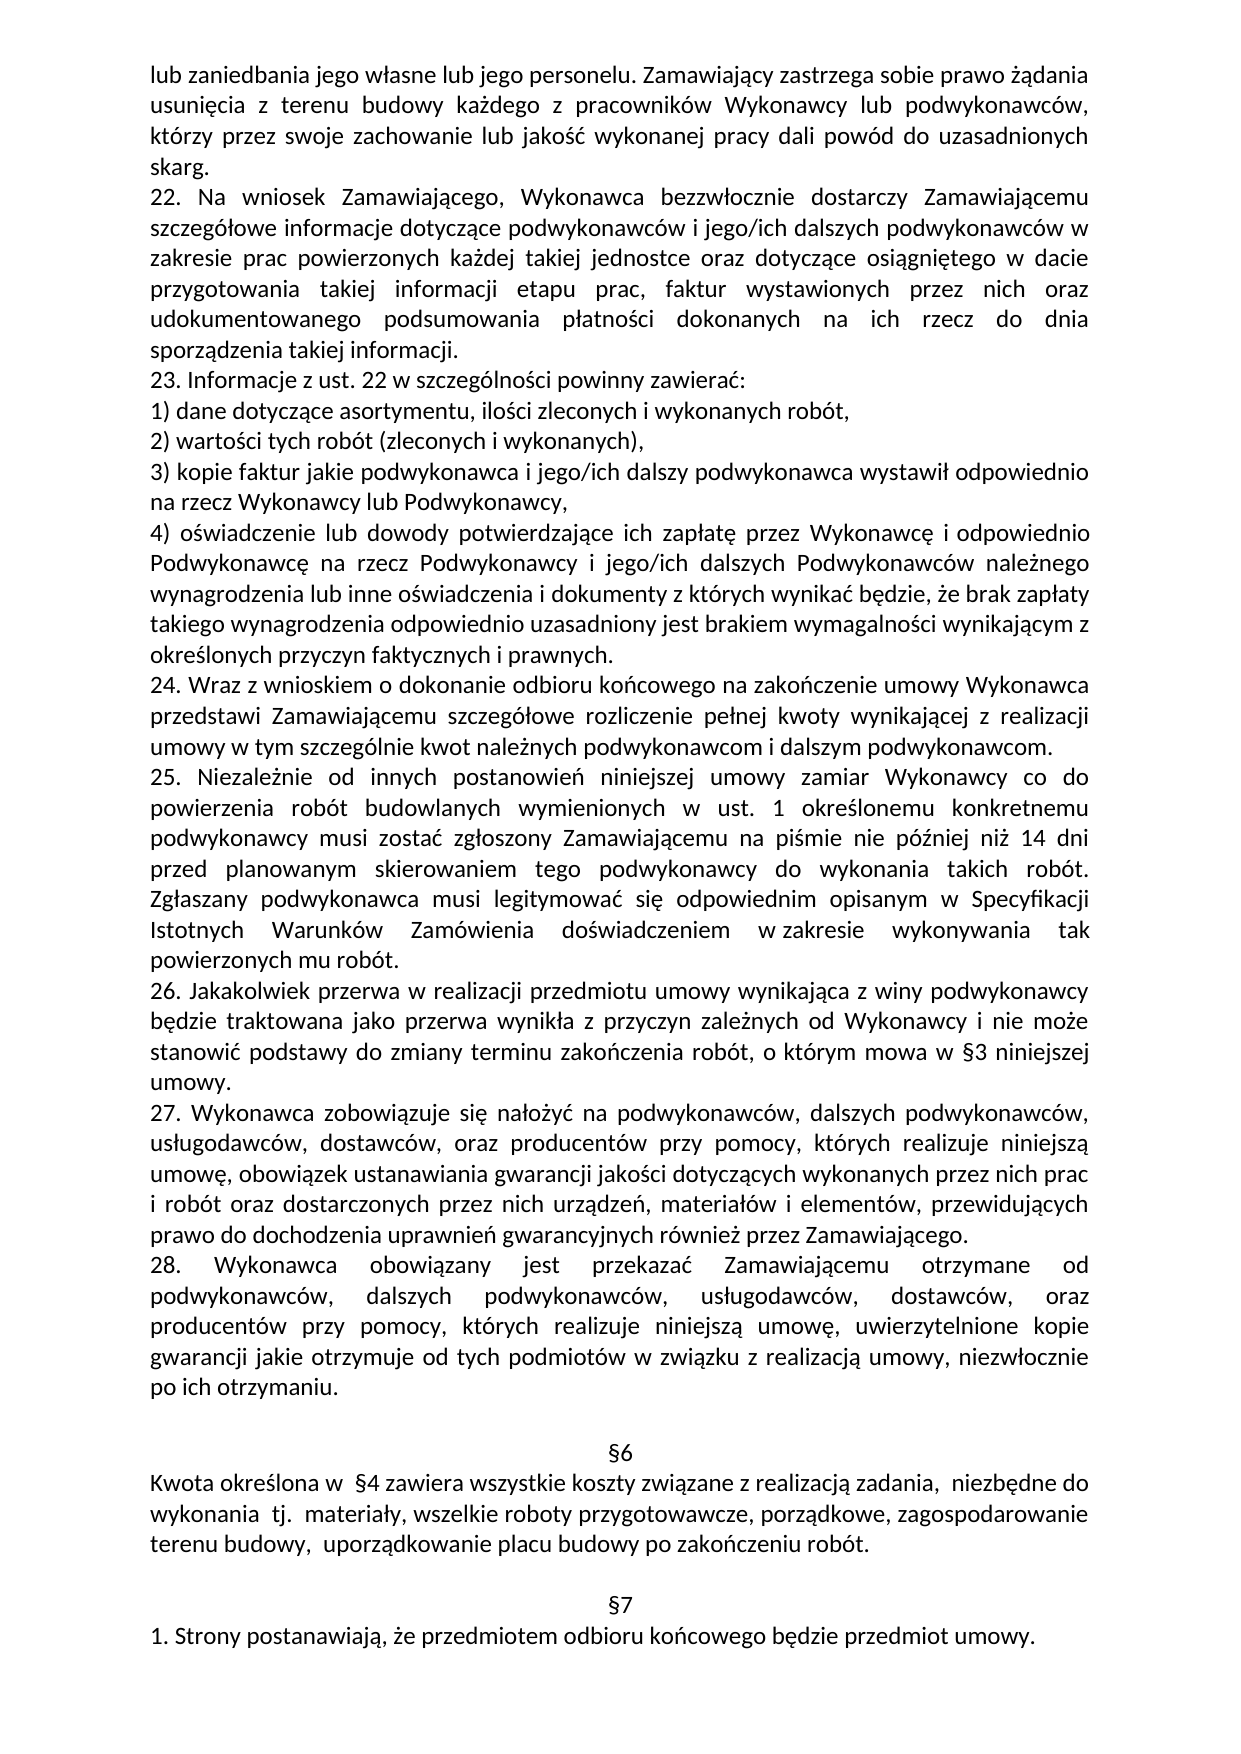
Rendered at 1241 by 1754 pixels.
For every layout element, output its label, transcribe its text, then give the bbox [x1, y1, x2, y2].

list 26. Jakakolwiek przerwa w realizacji przedmiotu umowy wynikająca z winy podwykonawcy będzie traktowana jako przerwa wynikła z przyczyn zależnych od Wykonawcy i nie może stanowić podstawy do zmiany terminu zakończenia robót, o którym mowa w §3 niniejszej umowy. [150, 975, 1090, 1097]
list 23. Informacje z ust. 22 w szczególności powinny zawierać: [150, 364, 1090, 395]
list 25. Niezależnie od innych postanowień niniejszej umowy zamiar Wykonawcy co do powierzenia robót budowlanych wymienionych w ust. 1 określonemu konkretnemu podwykonawcy musi zostać zgłoszony Zamawiającemu na piśmie nie później niż 14 dni przed planowanym skierowaniem tego podwykonawcy do wykonania takich robót. Zgłaszany podwykonawca musi legitymować się odpowiednim opisanym w Specyfikacji Istotnych Warunków Zamówienia doświadczeniem w zakresie wykonywania tak powierzonych mu robót. [150, 761, 1090, 975]
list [150, 59, 1090, 181]
list 2) wartości tych robót (zleconych i wykonanych), [150, 425, 1090, 456]
text Kwota określona w §4 zawiera wszystkie koszty związane z realizacją zadania, niezbędne do wykonania tj. materiały, wszelkie roboty przygotowawcze, porządkowe, zagospodarowanie terenu budowy, uporządkowanie placu budowy po zakończeniu robót. [150, 1468, 1090, 1559]
list 3) kopie faktur jakie podwykonawca i jego/ich dalszy podwykonawca wystawił odpowiednio na rzecz Wykonawcy lub Podwykonawcy, [150, 456, 1090, 517]
list 4) oświadczenie lub dowody potwierdzające ich zapłatę przez Wykonawcę i odpowiednio Podwykonawcę na rzecz Podwykonawcy i jego/ich dalszych Podwykonawców należnego wynagrodzenia lub inne oświadczenia i dokumenty z których wynikać będzie, że brak zapłaty takiego wynagrodzenia odpowiednio uzasadniony jest brakiem wymagalności wynikającym z określonych przyczyn faktycznych i prawnych. [150, 517, 1090, 669]
list 27. Wykonawca zobowiązuje się nałożyć na podwykonawców, dalszych podwykonawców, usługodawców, dostawców, oraz producentów przy pomocy, których realizuje niniejszą umowę, obowiązek ustanawiania gwarancji jakości dotyczących wykonanych przez nich prac i robót oraz dostarczonych przez nich urządzeń, materiałów i elementów, przewidujących prawo do dochodzenia uprawnień gwarancyjnych również przez Zamawiającego. [150, 1097, 1090, 1249]
text §6 [150, 1437, 1090, 1468]
list 1) dane dotyczące asortymentu, ilości zleconych i wykonanych robót, [150, 395, 1090, 425]
list 22. Na wniosek Zamawiającego, Wykonawca bezzwłocznie dostarczy Zamawiającemu szczegółowe informacje dotyczące podwykonawców i jego/ich dalszych podwykonawców w zakresie prac powierzonych każdej takiej jednostce oraz dotyczące osiągniętego w dacie przygotowania takiej informacji etapu prac, faktur wystawionych przez nich oraz udokumentowanego podsumowania płatności dokonanych na ich rzecz do dnia sporządzenia takiej informacji. [150, 181, 1090, 364]
text 1. Strony postanawiają, że przedmiotem odbioru końcowego będzie przedmiot umowy. [150, 1620, 1090, 1651]
list 28. Wykonawca obowiązany jest przekazać Zamawiającemu otrzymane od podwykonawców, dalszych podwykonawców, usługodawców, dostawców, oraz producentów przy pomocy, których realizuje niniejszą umowę, uwierzytelnione kopie gwarancji jakie otrzymuje od tych podmiotów w związku z realizacją umowy, niezwłocznie po ich otrzymaniu. [150, 1249, 1090, 1402]
text §7 [150, 1590, 1090, 1620]
list 24. Wraz z wnioskiem o dokonanie odbioru końcowego na zakończenie umowy Wykonawca przedstawi Zamawiającemu szczegółowe rozliczenie pełnej kwoty wynikającej z realizacji umowy w tym szczególnie kwot należnych podwykonawcom i dalszym podwykonawcom. [150, 669, 1090, 761]
